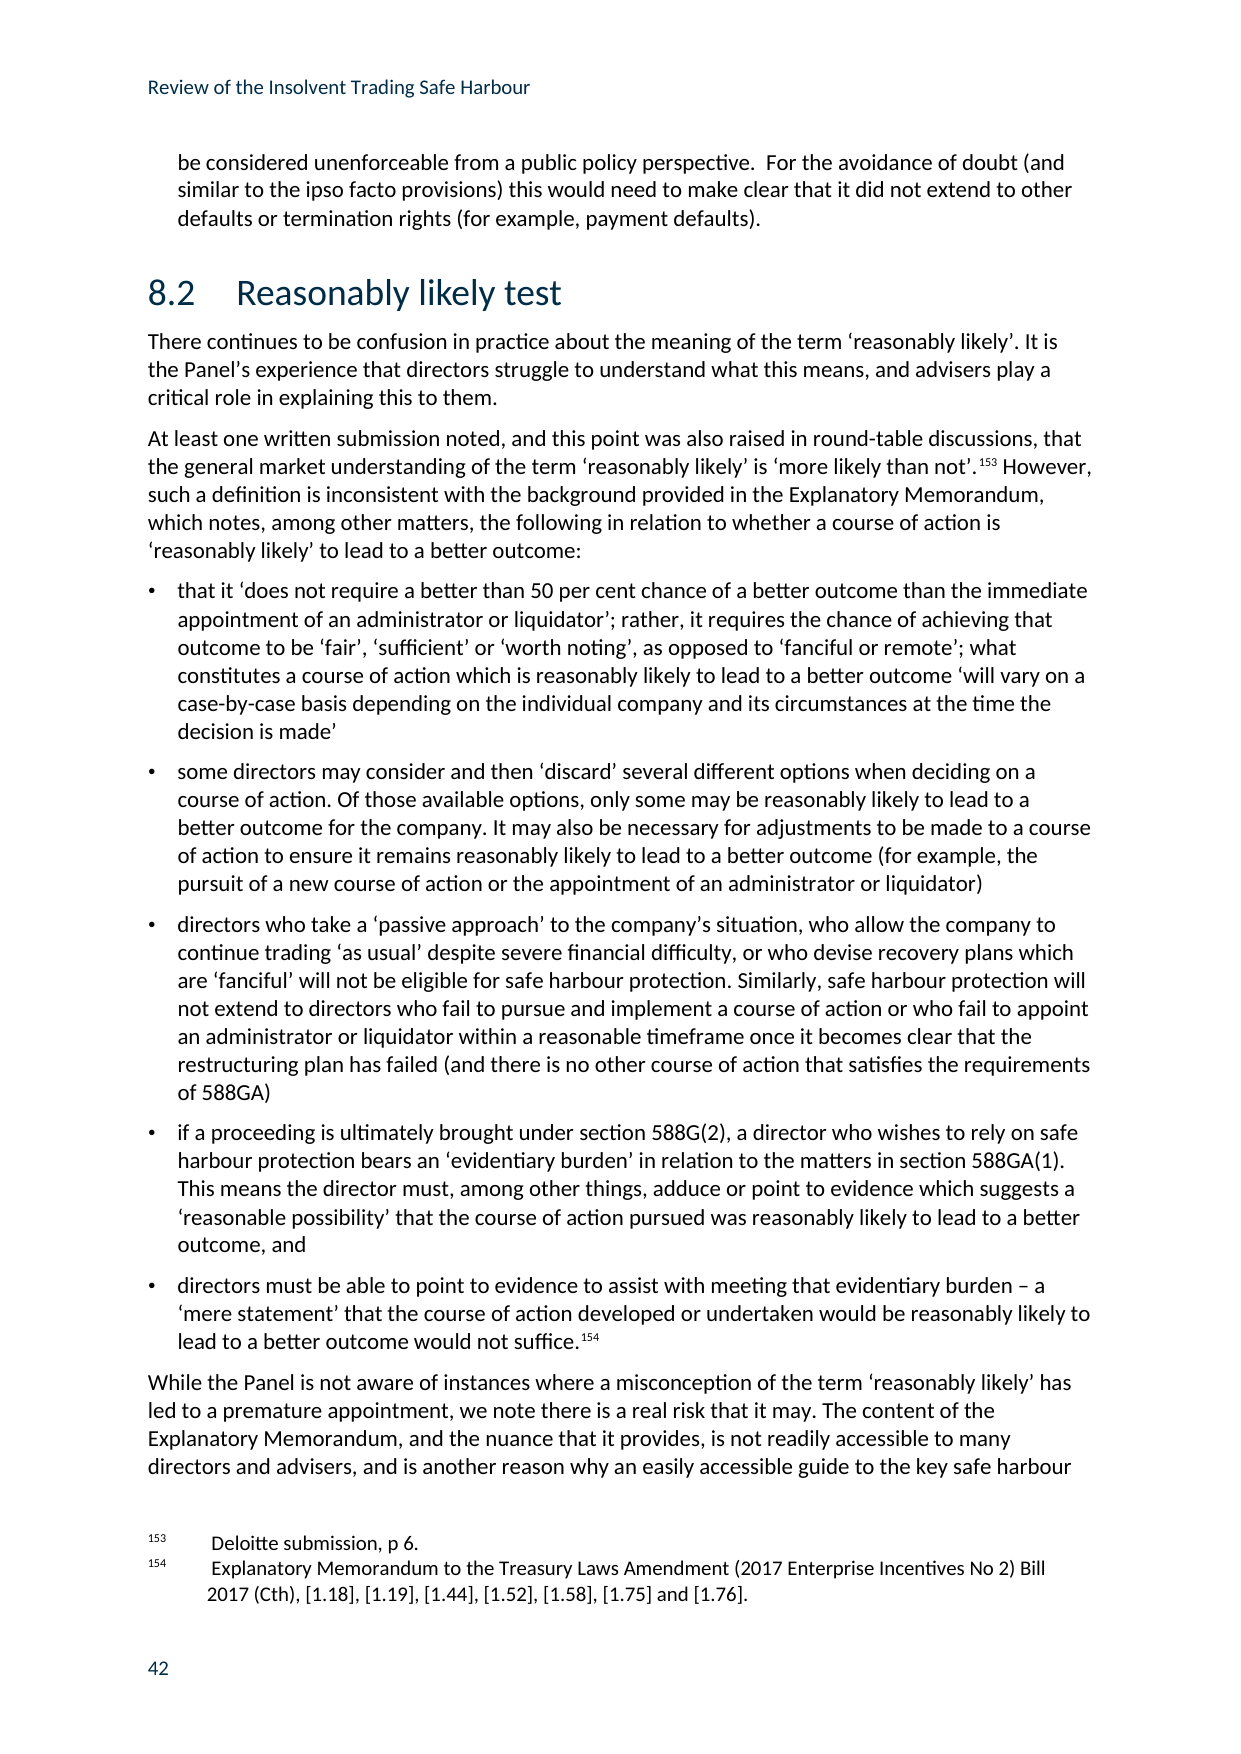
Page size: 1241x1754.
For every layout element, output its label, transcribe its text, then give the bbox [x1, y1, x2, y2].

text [148, 1368, 1093, 1480]
subtitle Reasonably likely test [148, 269, 1093, 315]
text that it ‘does not require a better than 50 per cent chance of a better outcome than the immediate appointment of an administrator or liquidator’; rather, it requires the chance of achieving that outcome to be ‘fair’, ‘sufficient’ or ‘worth noting’, as opposed to ‘fanciful or remote’; what constitutes a course of action which is reasonably likely to lead to a better outcome ‘will vary on a case-by-case basis depending on the individual company and its circumstances at the time the decision is made’ [148, 577, 1093, 745]
text At least one written submission noted, and this point was also raised in round-table discussions, that the general market understanding of the term ‘reasonably likely’ is ‘more likely than not’. However, such a definition is inconsistent with the background provided in the Explanatory Memorandum, which notes, among other matters, the following in relation to whether a course of action is ‘reasonably likely’ to lead to a better outcome: [148, 424, 1093, 564]
text directors who take a ‘passive approach’ to the company’s situation, who allow the company to continue trading ‘as usual’ despite severe financial difficulty, or who devise recovery plans which are ‘fanciful’ will not be eligible for safe harbour protection. Similarly, safe harbour protection will not extend to directors who fail to pursue and implement a course of action or who fail to appoint an administrator or liquidator within a reasonable timeframe once it becomes clear that the restructuring plan has failed (and there is no other course of action that satisfies the requirements of 588GA) [148, 910, 1093, 1106]
text directors must be able to point to evidence to assist with meeting that evidentiary burden – a ‘mere statement’ that the course of action developed or undertaken would be reasonably likely to lead to a better outcome would not suffice. [148, 1271, 1093, 1355]
text There continues to be confusion in practice about the meaning of the term ‘reasonably likely’. It is the Panel’s experience that directors struggle to understand what this means, and advisers play a critical role in explaining this to them. [148, 327, 1093, 412]
text if a proceeding is ultimately brought under section 588G(2), a director who wishes to rely on safe harbour protection bears an ‘evidentiary burden’ in relation to the matters in section 588GA(1). This means the director must, among other things, adduce or point to evidence which suggests a ‘reasonable possibility’ that the course of action pursued was reasonably likely to lead to a better outcome, and [148, 1118, 1093, 1259]
text some directors may consider and then ‘discard’ several different options when deciding on a course of action. Of those available options, only some may be reasonably likely to lead to a better outcome for the company. It may also be necessary for adjustments to be made to a course of action to ensure it remains reasonably likely to lead to a better outcome (for example, the pursuit of a new course of action or the appointment of an administrator or liquidator) [148, 757, 1093, 897]
text be considered unenforceable from a public policy perspective. For the avoidance of doubt (and similar to the ipso facto provisions) this would need to make clear that it did not extend to other defaults or termination rights (for example, payment defaults). [177, 148, 1093, 232]
